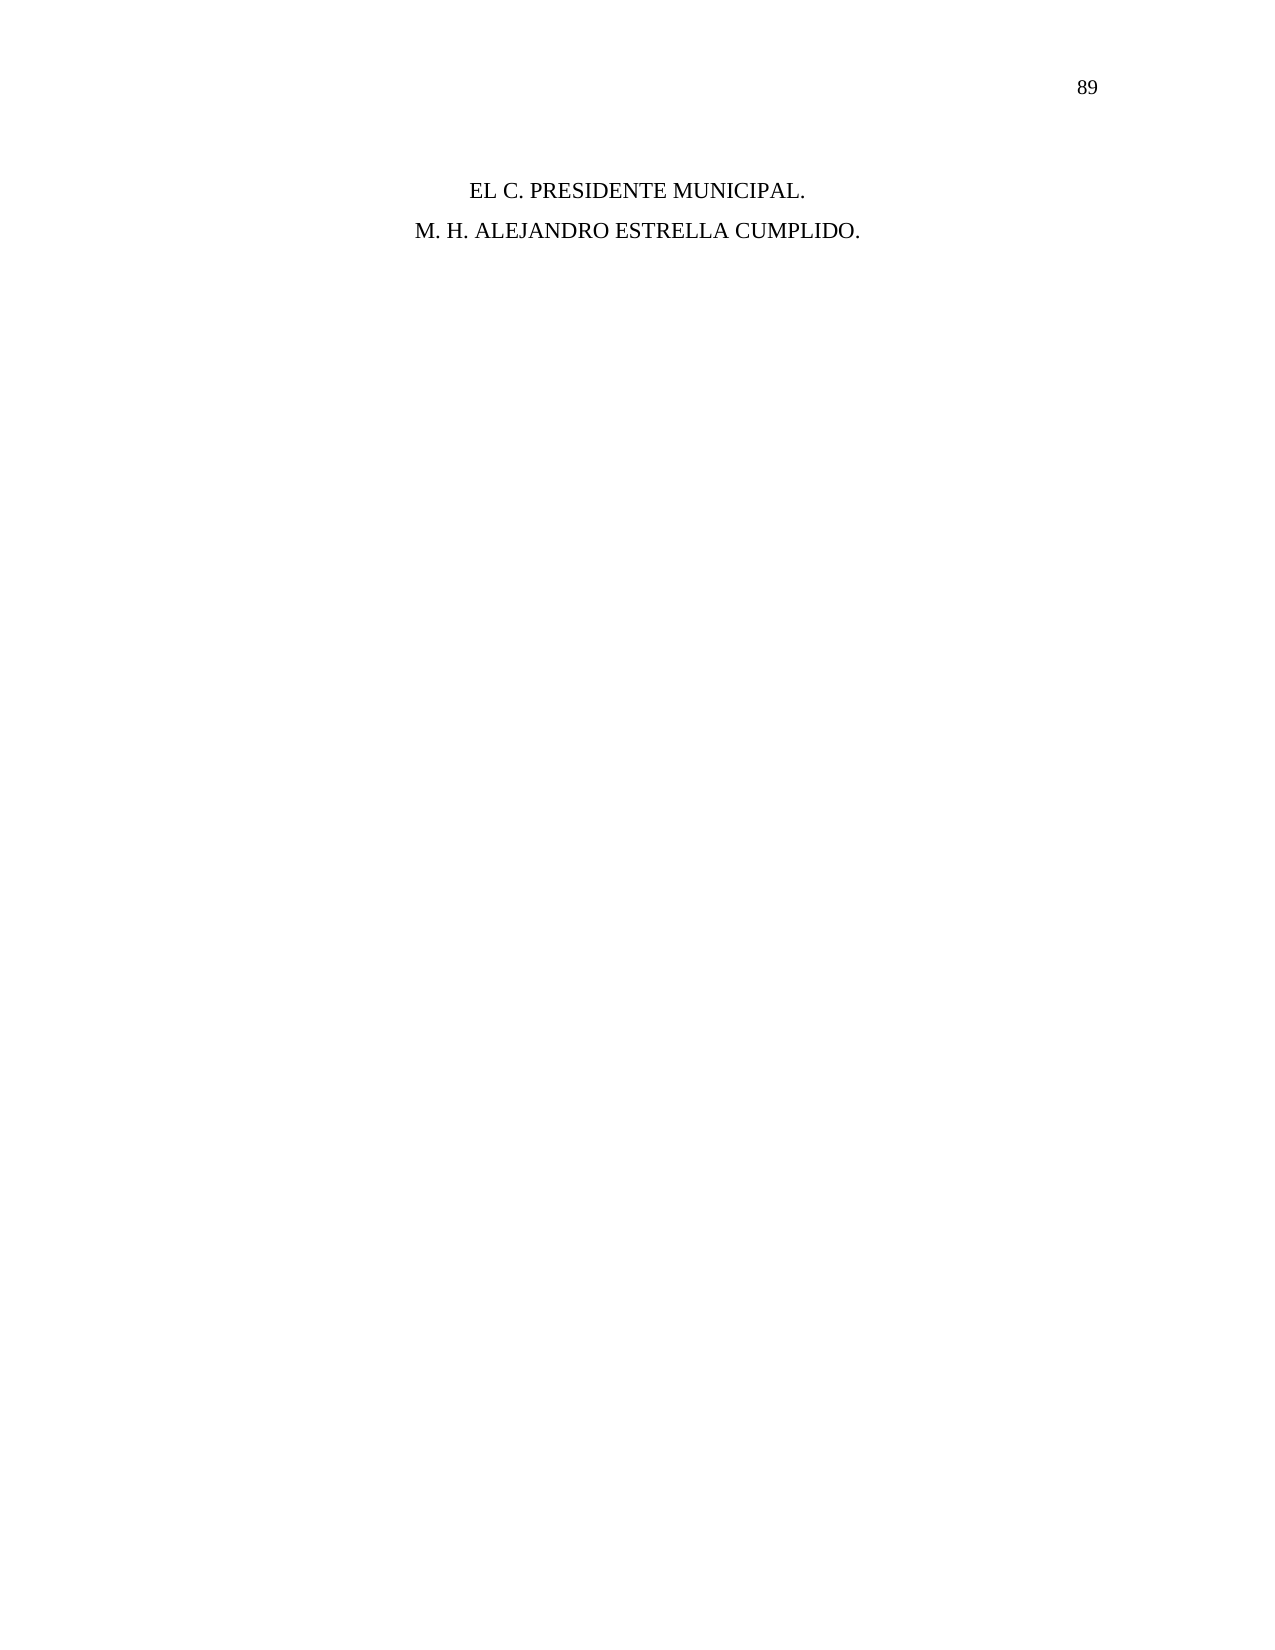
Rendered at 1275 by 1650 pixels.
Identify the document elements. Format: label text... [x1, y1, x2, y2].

text M. H. ALEJANDRO ESTRELLA CUMPLIDO. [177, 217, 1098, 243]
text EL C. PRESIDENTE MUNICIPAL. [177, 177, 1098, 203]
